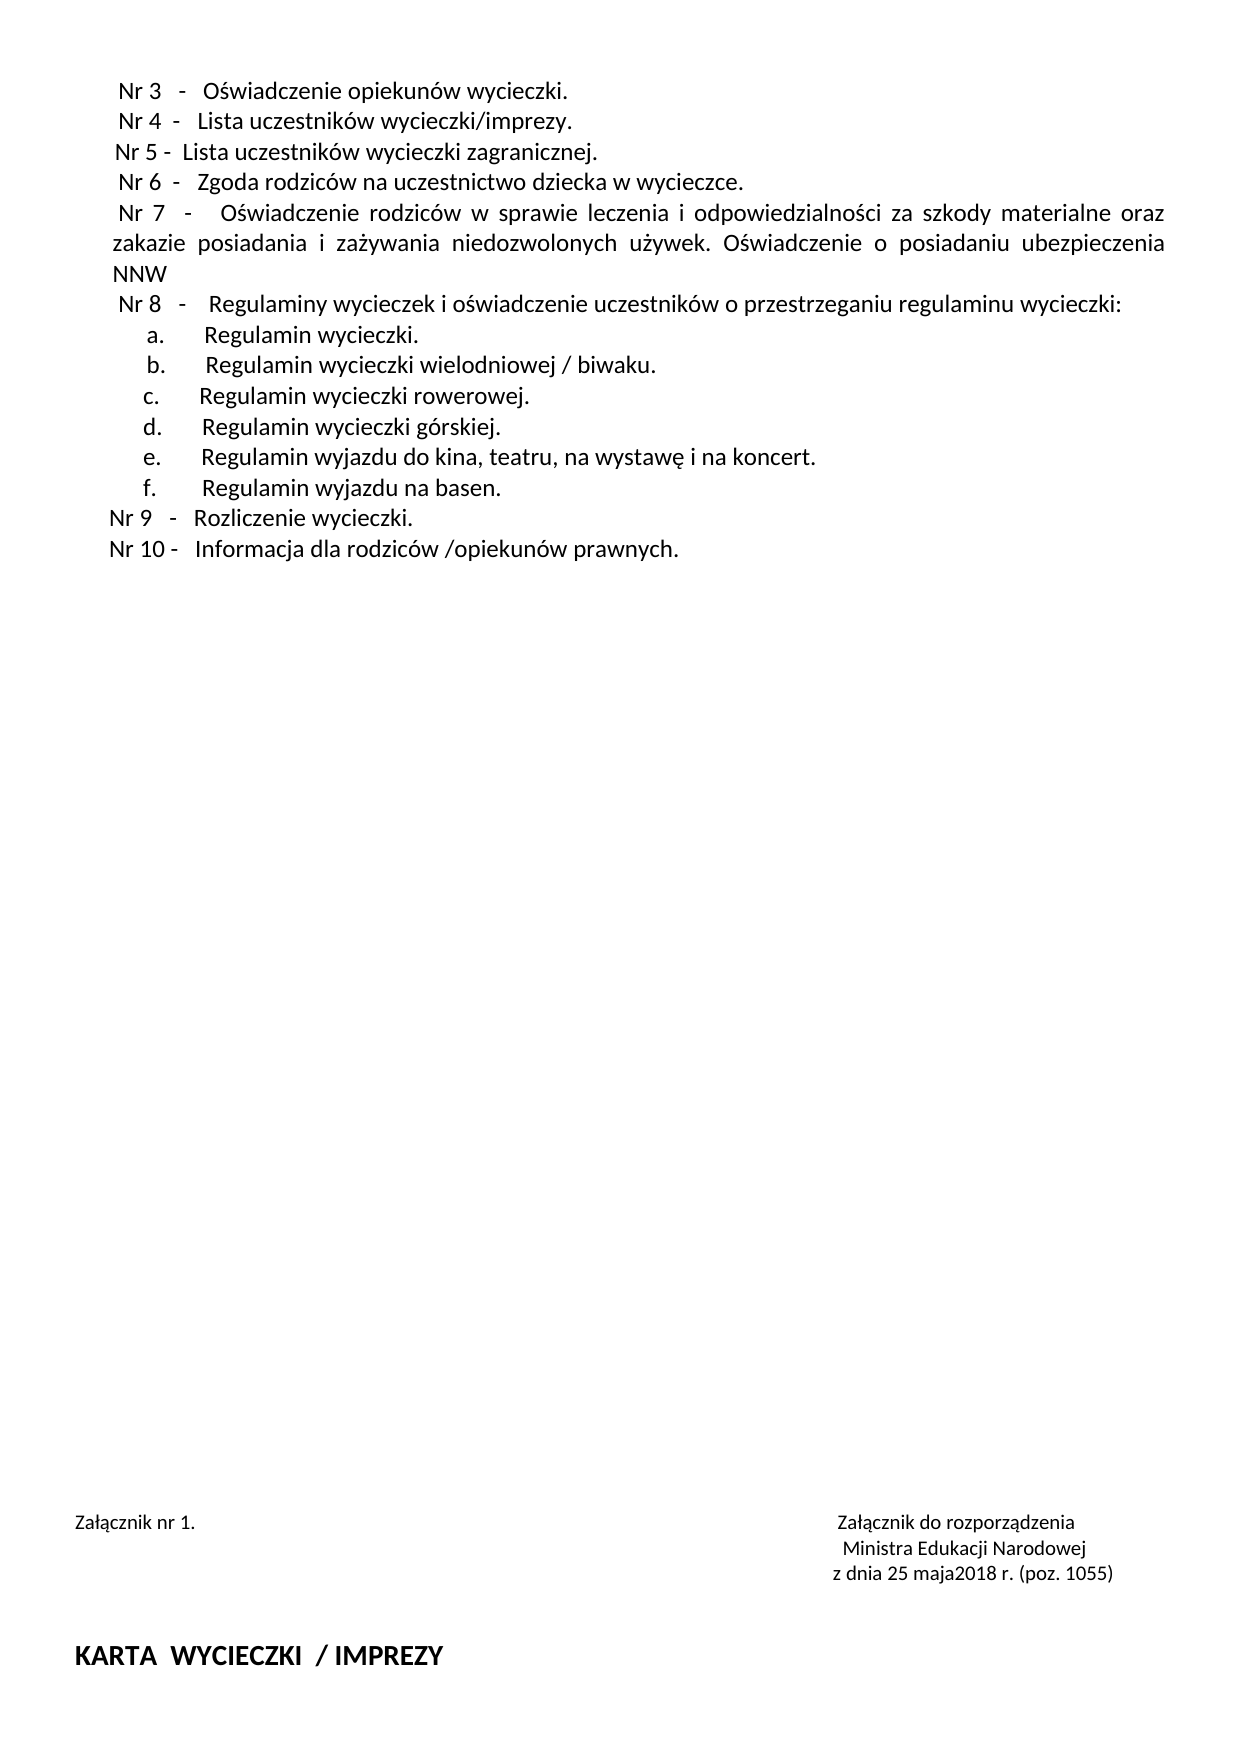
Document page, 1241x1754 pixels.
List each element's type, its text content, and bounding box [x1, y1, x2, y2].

text Nr 8 - Regulaminy wycieczek i oświadczenie uczestników o przestrzeganiu regulaminu wycieczki: [112, 289, 1165, 319]
text z dnia 25 maja2018 r. (poz. 1055) [75, 1560, 1165, 1586]
text Nr 7 - Oświadczenie rodziców w sprawie leczenia i odpowiedzialności za szkody materialne oraz zakazie posiadania i zażywania niedozwolonych używek. Oświadczenie o posiadaniu ubezpieczenia NNW [112, 197, 1165, 289]
text e. Regulamin wyjazdu do kina, teatru, na wystawę i na koncert. [75, 441, 1165, 472]
text a. Regulamin wycieczki. [112, 319, 1165, 350]
text Załącznik nr 1. Załącznik do rozporządzenia [75, 1509, 1165, 1535]
text c. Regulamin wycieczki rowerowej. [75, 380, 1165, 411]
text KARTA WYCIECZKI / IMPREZY [75, 1637, 1165, 1672]
text f. Regulamin wyjazdu na basen. [75, 472, 1165, 502]
text b. Regulamin wycieczki wielodniowej / biwaku. [112, 350, 1165, 380]
text Nr 9 - Rozliczenie wycieczki. [75, 502, 1165, 533]
text Nr 3 - Oświadczenie opiekunów wycieczki. [112, 75, 1165, 106]
text Nr 10 - Informacja dla rodziców /opiekunów prawnych. [75, 533, 1165, 563]
text Nr 5 - Lista uczestników wycieczki zagranicznej. [75, 136, 1165, 167]
text d. Regulamin wycieczki górskiej. [75, 411, 1165, 441]
text Nr 6 - Zgoda rodziców na uczestnictwo dziecka w wycieczce. [112, 167, 1165, 197]
text Ministra Edukacji Narodowej [75, 1535, 1165, 1560]
text Nr 4 - Lista uczestników wycieczki/imprezy. [112, 106, 1165, 136]
